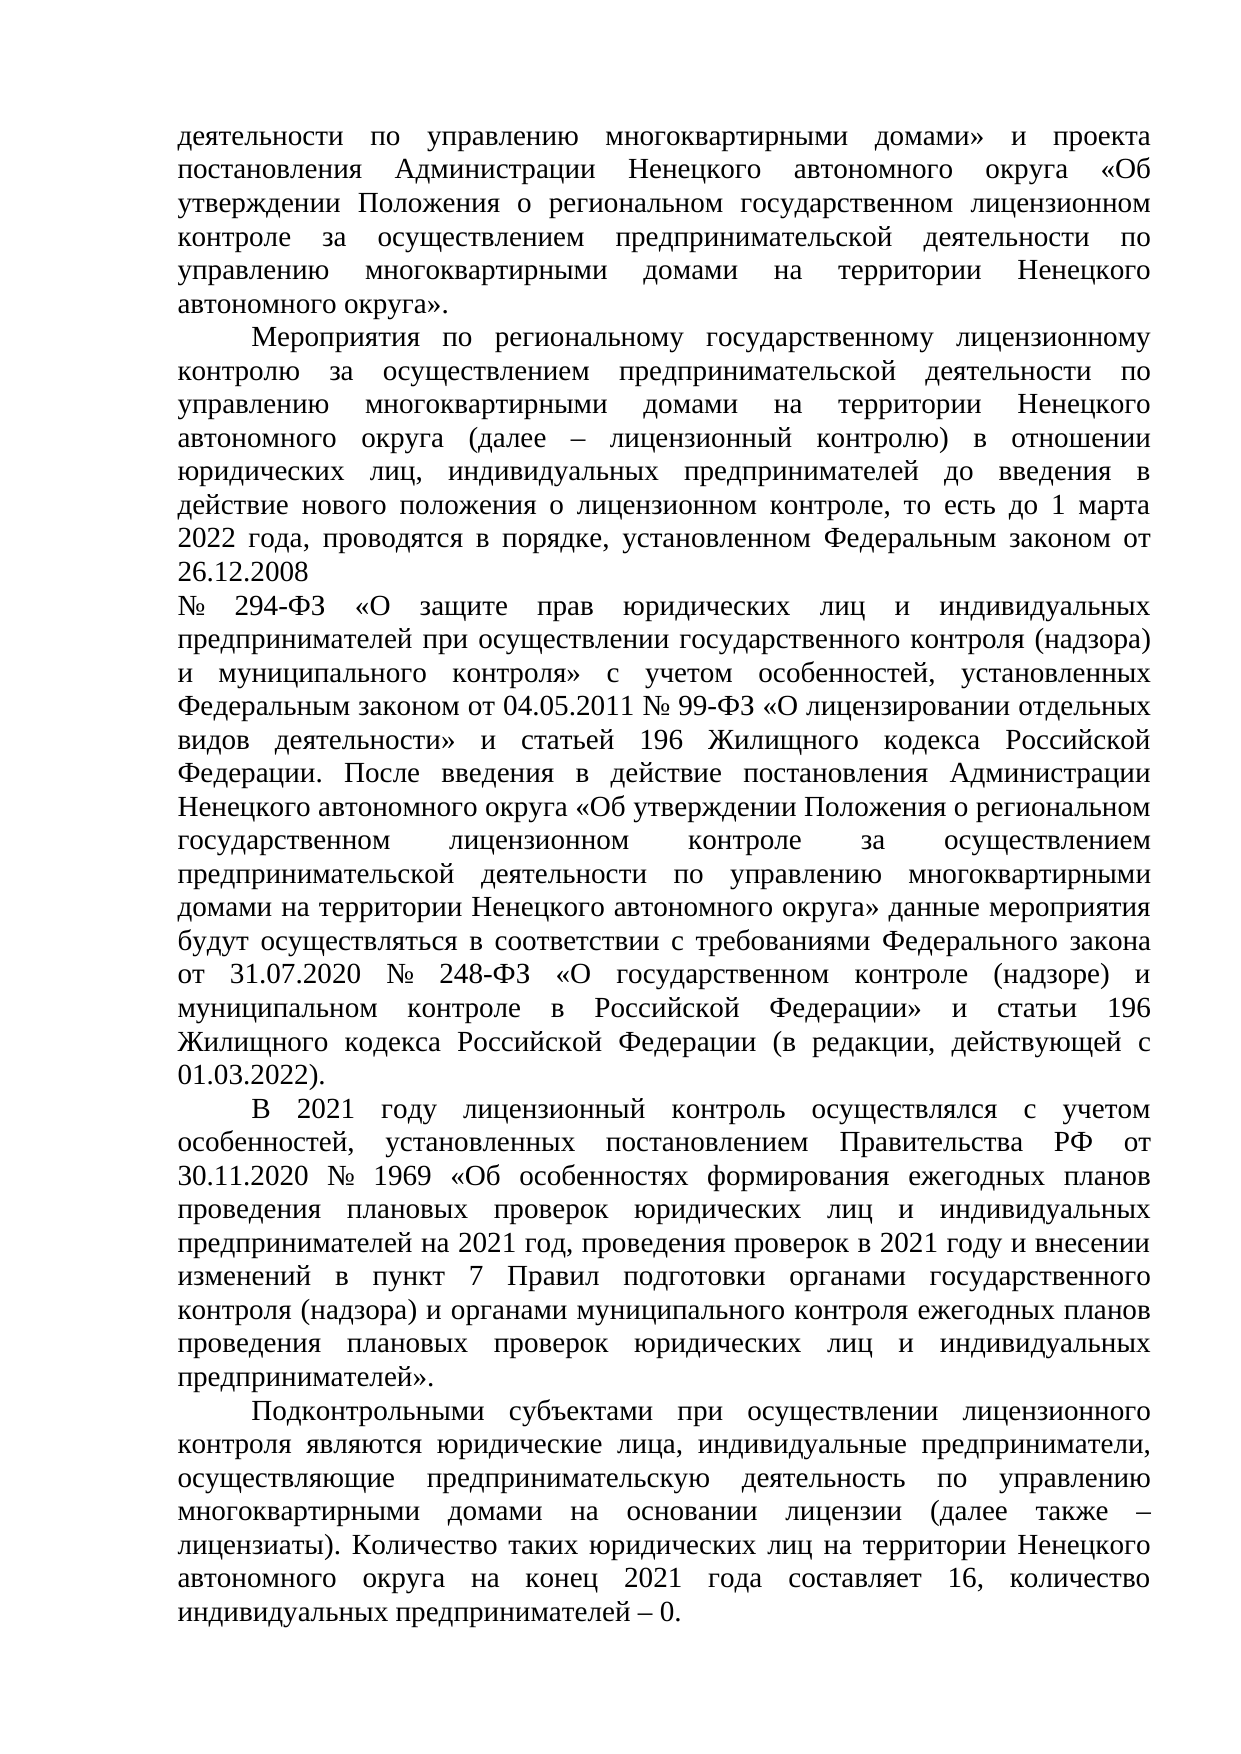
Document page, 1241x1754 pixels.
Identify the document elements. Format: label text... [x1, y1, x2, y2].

text Подконтрольными субъектами при осуществлении лицензионного контроля являются юридические лица, индивидуальные предприниматели, осуществляющие предпринимательскую деятельность по управлению многоквартирными домами на основании лицензии (далее также – лицензиаты). Количество таких юридических лиц на территории Ненецкого автономного округа на конец 2021 года составляет 16, количество индивидуальных предпринимателей – 0. [177, 1393, 1152, 1627]
text Мероприятия по региональному государственному лицензионному контролю за осуществлением предпринимательской деятельности по управлению многоквартирными домами на территории Ненецкого автономного округа (далее – лицензионный контролю) в отношении юридических лиц, индивидуальных предпринимателей до введения в действие нового положения о лицензионном контроле, то есть до 1 марта 2022 года, проводятся в порядке, установленном Федеральным законом от 26.12.2008 № 294-ФЗ «О защите прав юридических лиц и индивидуальных предпринимателей при осуществлении государственного контроля (надзора) и муниципального контроля» с учетом особенностей, установленных Федеральным законом от 04.05.2011 № 99-ФЗ «О лицензировании отдельных видов деятельности» и статьей 196 Жилищного кодекса Российской Федерации. После введения в действие постановления Администрации Ненецкого автономного округа «Об утверждении Положения о региональном государственном лицензионном контроле за осуществлением предпринимательской деятельности по управлению многоквартирными домами на территории Ненецкого автономного округа» данные мероприятия будут осуществляться в соответствии с требованиями Федерального закона от 31.07.2020 № 248-ФЗ «О государственном контроле (надзоре) и муниципальном контроле в Российской Федерации» и статьи 196 Жилищного кодекса Российской Федерации (в редакции, действующей с 01.03.2022). [177, 319, 1152, 1091]
text В 2021 году лицензионный контроль осуществлялся с учетом особенностей, установленных постановлением Правительства РФ от 30.11.2020 № 1969 «Об особенностях формирования ежегодных планов проведения плановых проверок юридических лиц и индивидуальных предпринимателей на 2021 год, проведения проверок в 2021 году и внесении изменений в пункт 7 Правил подготовки органами государственного контроля (надзора) и органами муниципального контроля ежегодных планов проведения плановых проверок юридических лиц и индивидуальных предпринимателей». [177, 1091, 1152, 1393]
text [177, 118, 1152, 319]
